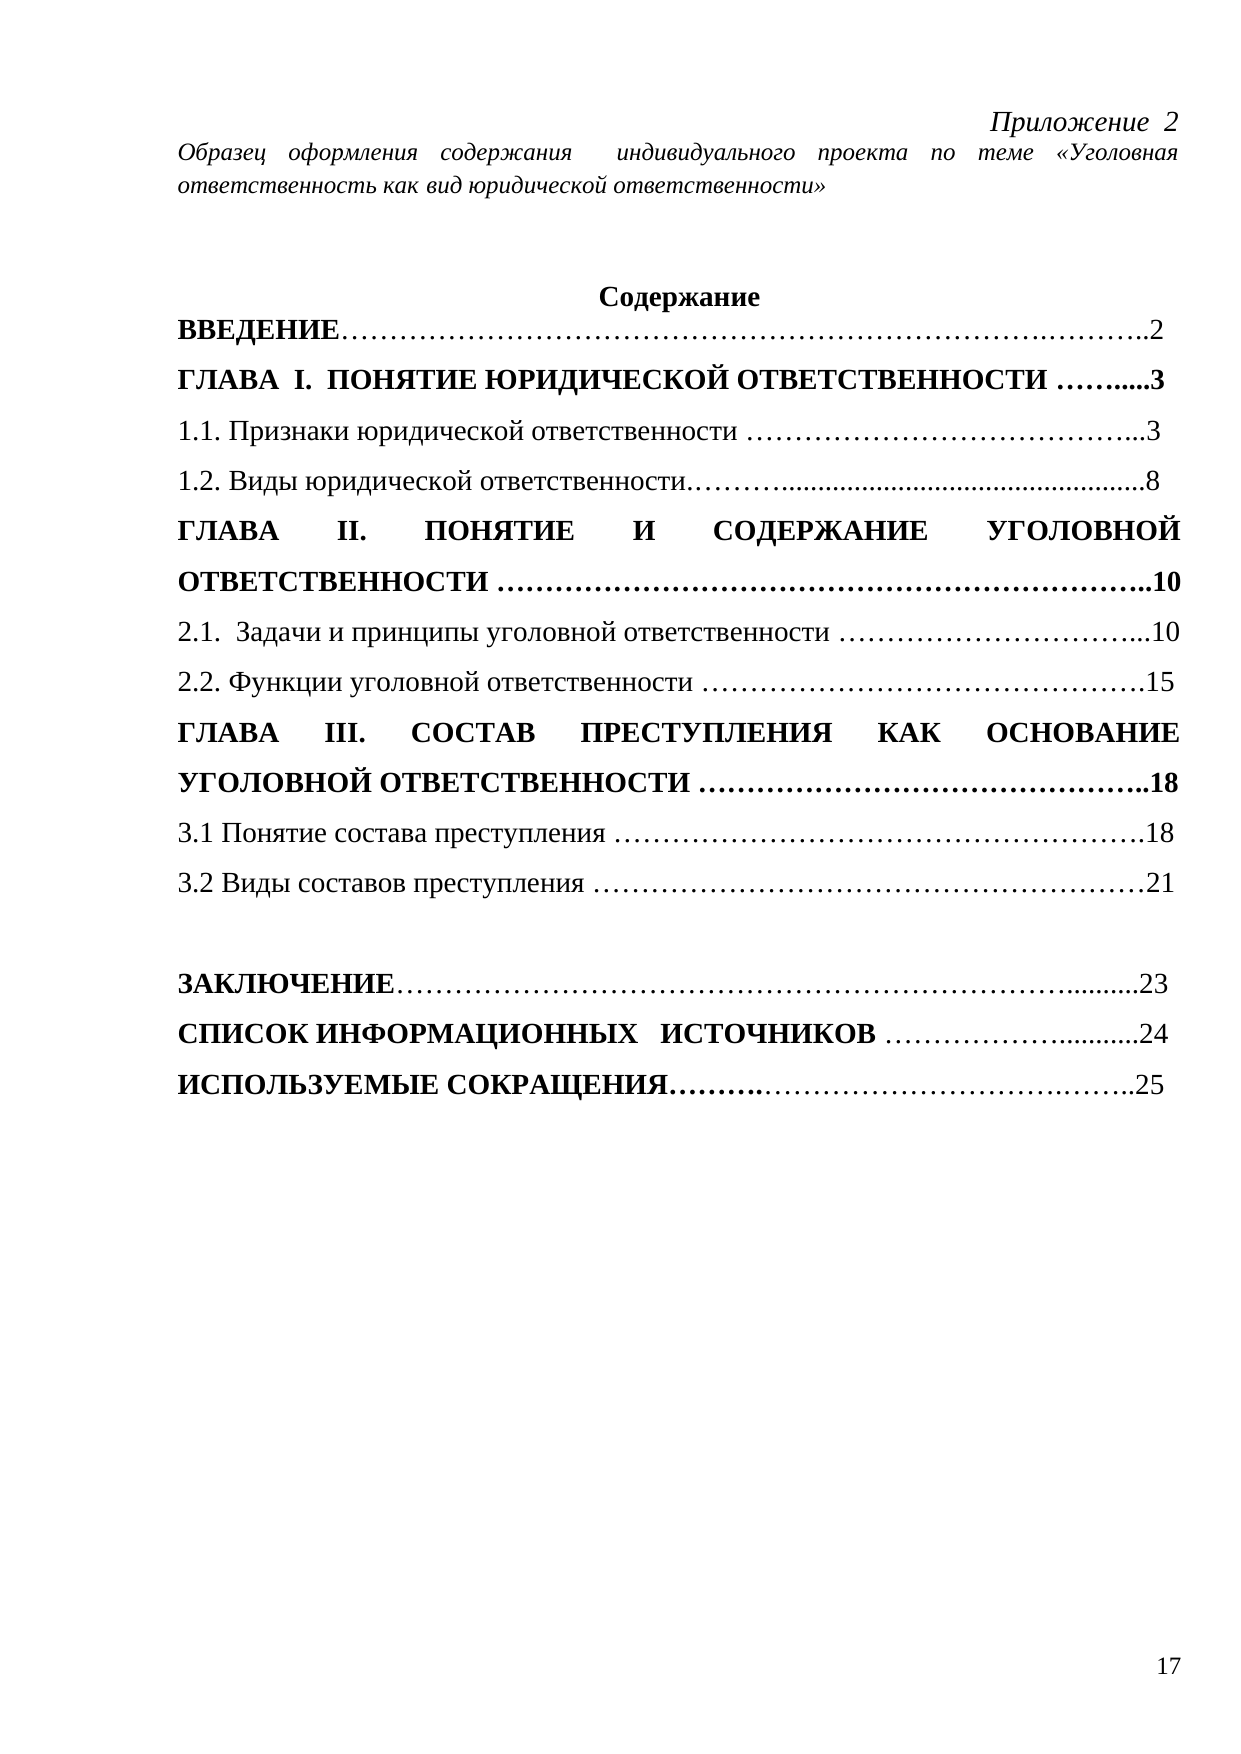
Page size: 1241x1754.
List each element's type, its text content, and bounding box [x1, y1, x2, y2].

text Приложение 2 [215, 104, 1181, 137]
text 1.1. Признаки юридической ответственности …………………………………...3 [177, 413, 1181, 446]
text ГЛАВА II. ПОНЯТИЕ И СОДЕРЖАНИЕ УГОЛОВНОЙ ОТВЕТСТВЕННОСТИ …………………………………………………………..10 [177, 513, 1181, 597]
text ИСПОЛЬЗУЕМЫЕ СОКРАЩЕНИЯ……….………………………….……..25 [177, 1067, 1181, 1100]
text ВВЕДЕНИЕ……………………………………………………………….………..2 [177, 312, 1181, 346]
text 2.2. Функции уголовной ответственности ……………………………………….15 [177, 664, 1181, 698]
text Образец оформления содержания индивидуального проекта по теме «Уголовная ответственность как вид юридической ответственности» [177, 137, 1181, 199]
subtitle 3.1 Понятие состава преступления ……………………………………………….18 [177, 815, 1181, 849]
text ГЛАВА III. СОСТАВ ПРЕСТУПЛЕНИЯ КАК ОСНОВАНИЕ УГОЛОВНОЙ ОТВЕТСТВЕННОСТИ ………………………………………..18 [177, 715, 1181, 798]
text 3.2 Виды составов преступления …………………………………………………21 [177, 866, 1181, 899]
text 2.1. Задачи и принципы уголовной ответственности …………………………...10 [177, 614, 1181, 648]
text 1.2. Виды юридической ответственности.………..................................................8 [177, 463, 1181, 497]
text ЗАКЛЮЧЕНИЕ……………………………………………………………..........23 [177, 966, 1181, 1000]
text Содержание [177, 279, 1181, 312]
text СПИСОК ИНФОРМАЦИОННЫХ ИСТОЧНИКОВ ………………...........24 [177, 1017, 1181, 1050]
text ГЛАВА I. ПОНЯТИЕ ЮРИДИЧЕСКОЙ ОТВЕТСТВЕННОСТИ …….....3 [177, 362, 1181, 396]
